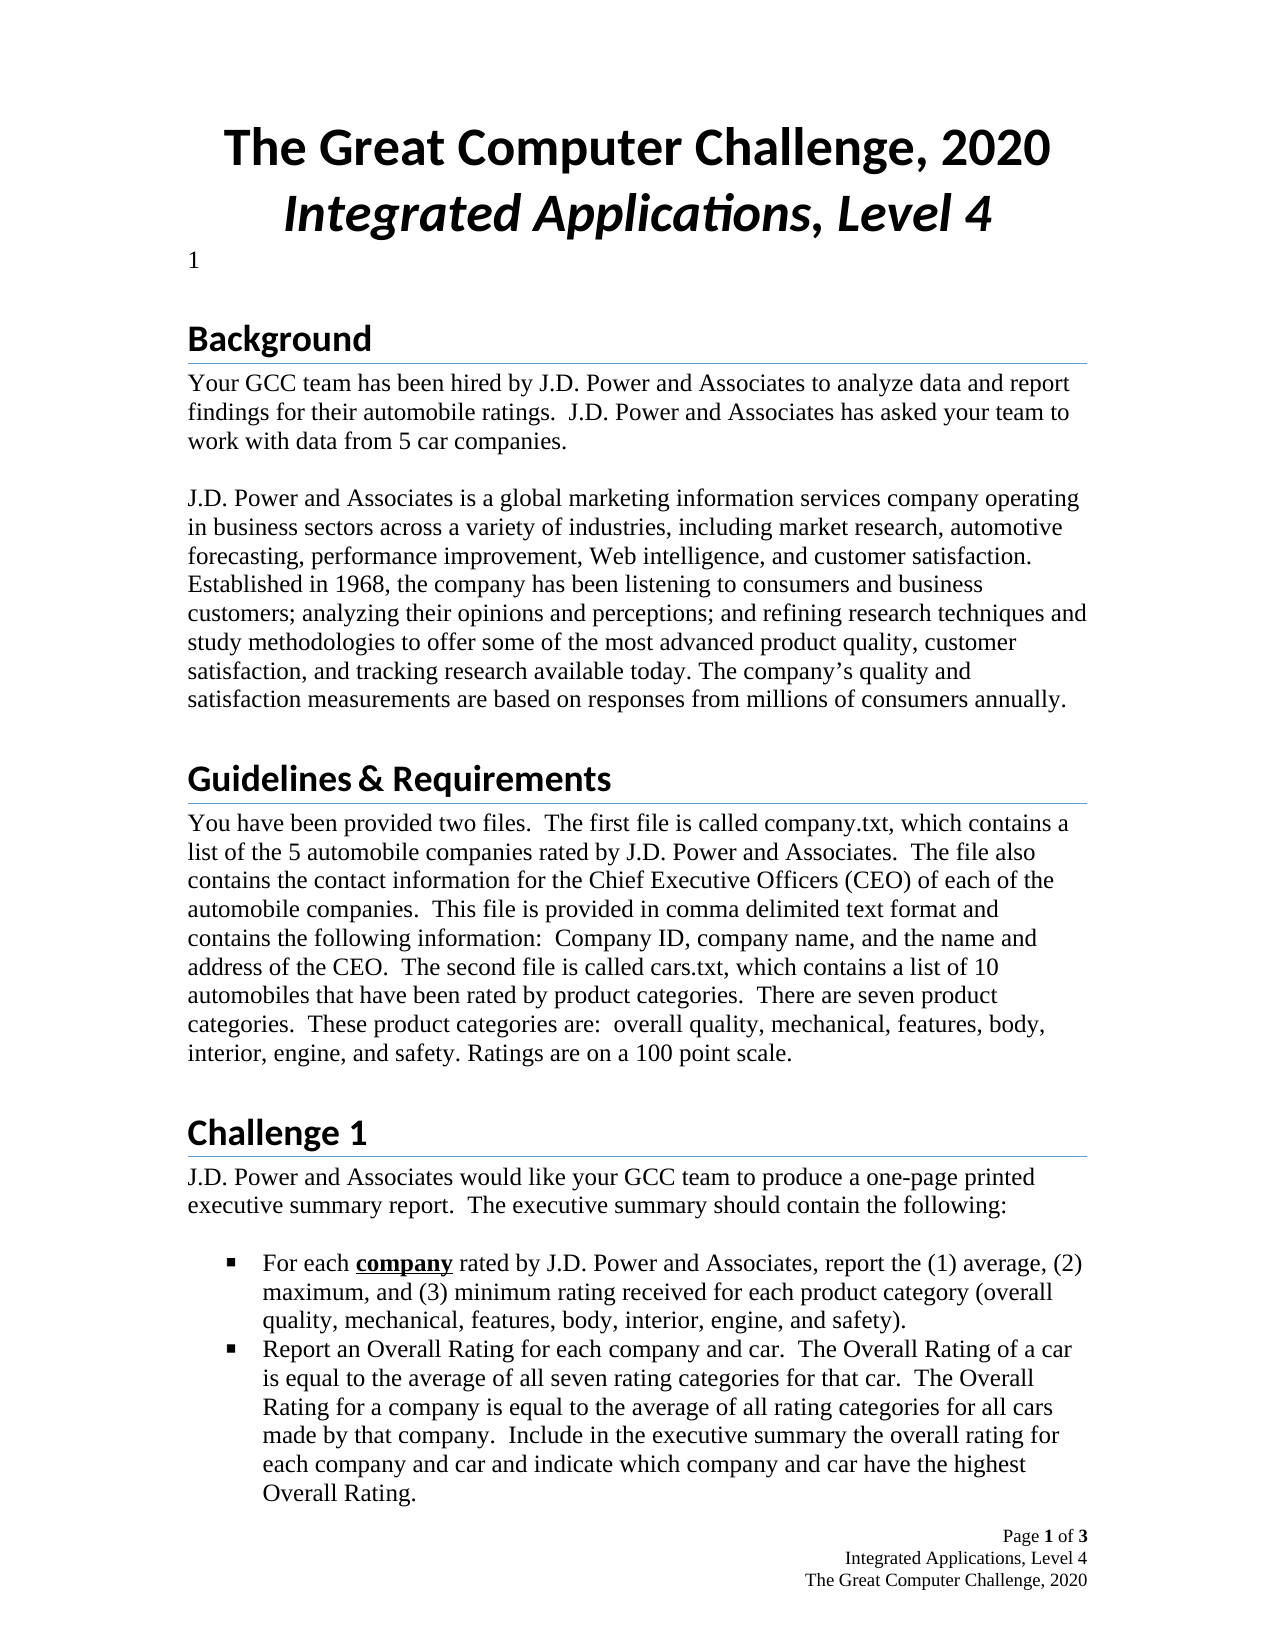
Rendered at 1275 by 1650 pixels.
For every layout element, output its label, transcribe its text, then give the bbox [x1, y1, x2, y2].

text J.D. Power and Associates is a global marketing information services company operating in business sectors across a variety of industries, including market research, automotive forecasting, performance improvement, Web intelligence, and customer satisfaction. Established in 1968, the company has been listening to consumers and business customers; analyzing their opinions and perceptions; and refining research techniques and study methodologies to offer some of the most advanced product quality, customer satisfaction, and tracking research available today. The company’s quality and satisfaction measurements are based on responses from millions of consumers annually. [187, 483, 1087, 713]
text Guidelines & Requirements [187, 755, 1087, 804]
text J.D. Power and Associates would like your GCC team to produce a one-page printed executive summary report. The executive summary should contain the following: [187, 1162, 1087, 1219]
text Integrated Applications, Level 4 [187, 179, 1087, 245]
text Background [187, 315, 1087, 364]
text Your GCC team has been hired by J.D. Power and Associates to analyze data and report findings for their automobile ratings. J.D. Power and Associates has asked your team to work with data from 5 car companies. [187, 368, 1087, 454]
list Report an Overall Rating for each company and car. The Overall Rating of a car is equal to the average of all seven rating categories for that car. The Overall Rating for a company is equal to the average of all rating categories for all cars made by that company. Include in the executive summary the overall rating for each company and car and indicate which company and car have the highest Overall Rating. [225, 1334, 1087, 1507]
text You have been provided two files. The first file is called company.txt, which contains a list of the 5 automobile companies rated by J.D. Power and Associates. The file also contains the contact information for the Chief Executive Officers (CEO) of each of the automobile companies. This file is provided in comma delimited text format and contains the following information: Company ID, company name, and the name and address of the CEO. The second file is called cars.txt, which contains a list of 10 automobiles that have been rated by product categories. There are seven product categories. These product categories are: overall quality, mechanical, features, body, interior, engine, and safety. Ratings are on a 100 point scale. [187, 808, 1087, 1067]
text Challenge 1 [187, 1108, 1087, 1157]
text The Great Computer Challenge, 2020 [187, 112, 1087, 179]
list For each company rated by J.D. Power and Associates, report the (1) average, (2) maximum, and (3) minimum rating received for each product category (overall quality, mechanical, features, body, interior, engine, and safety). [225, 1248, 1087, 1334]
